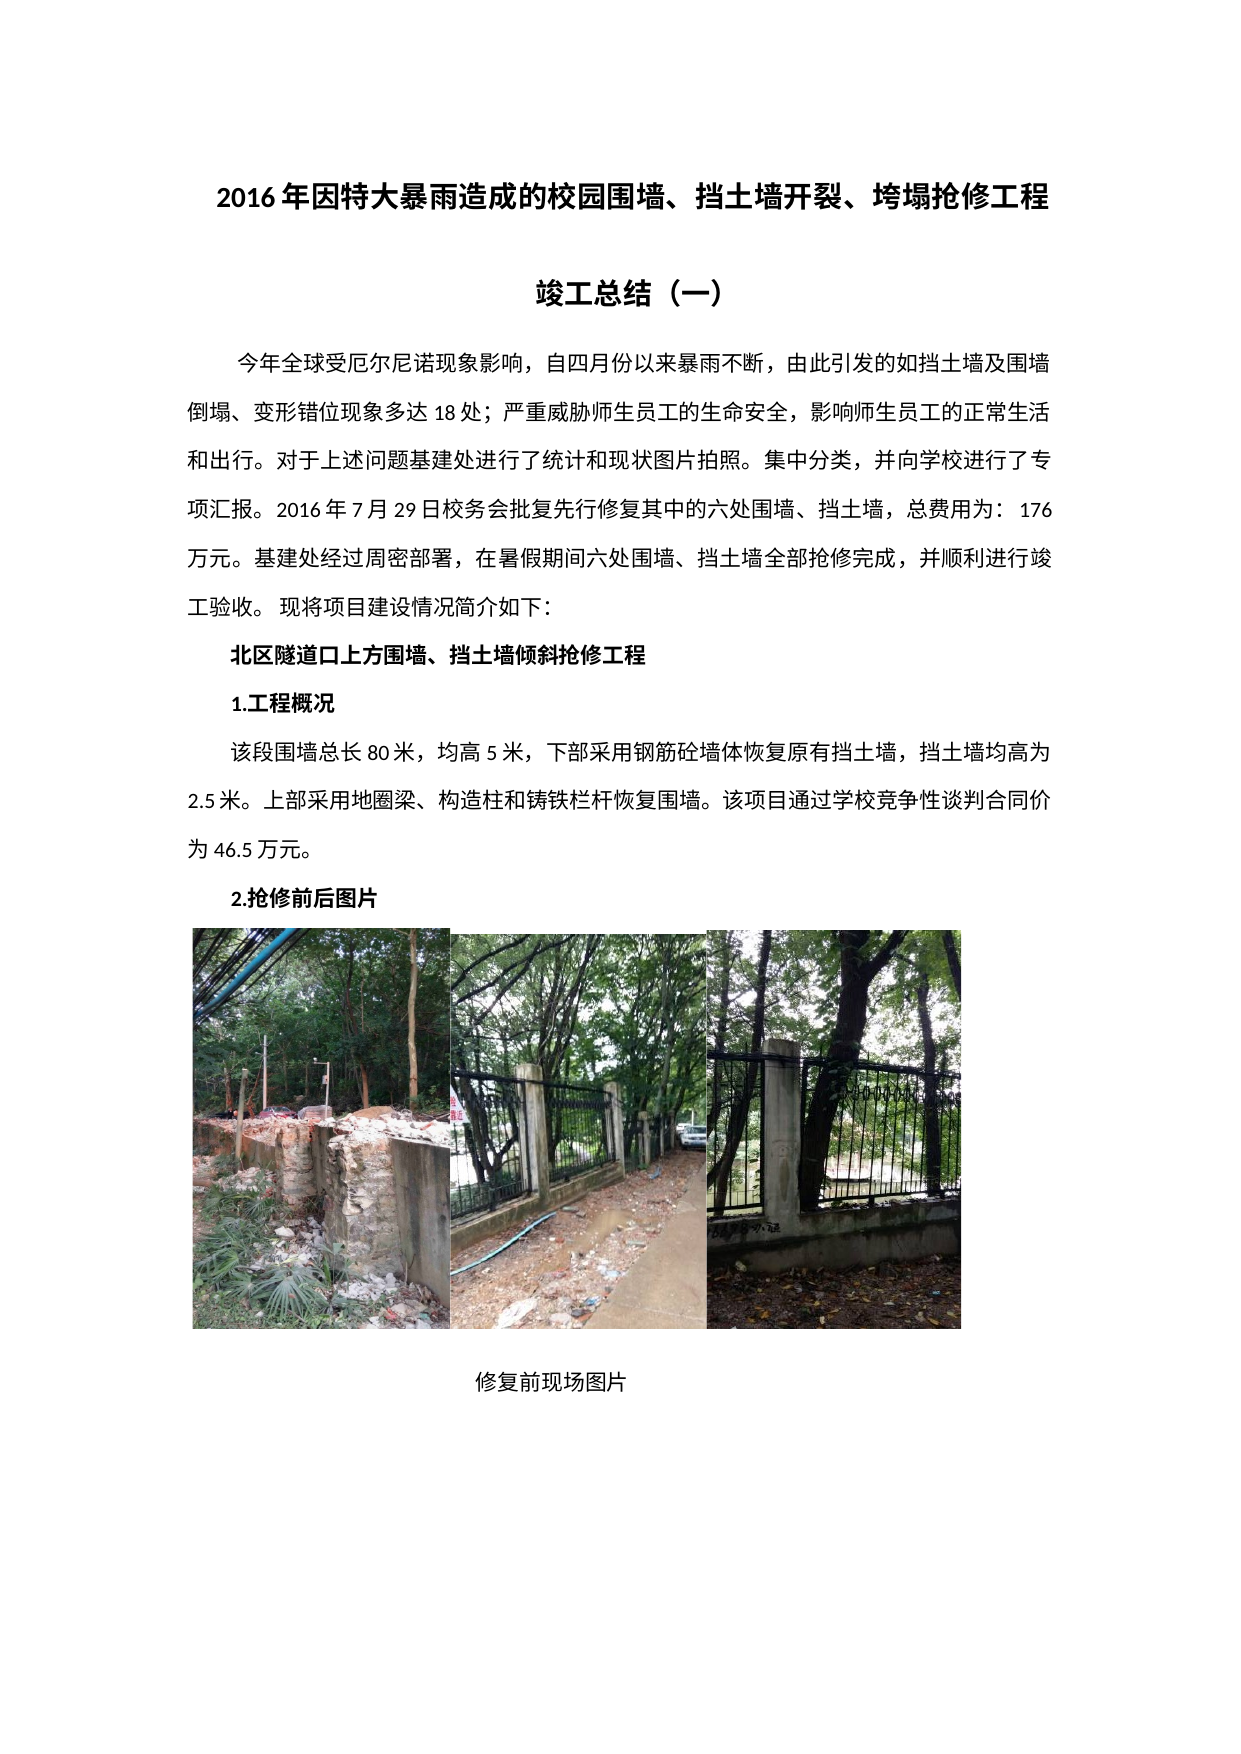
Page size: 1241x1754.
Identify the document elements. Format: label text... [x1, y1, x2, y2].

text 该段围墙总长80米，均高5米，下部采用钢筋砼墙体恢复原有挡土墙，挡土墙均高为2.5米。上部采用地圈梁、构造柱和铸铁栏杆恢复围墙。该项目通过学校竞争性谈判合同价为46.5万元。 [187, 734, 1053, 864]
picture [192, 928, 962, 1329]
text 北区隧道口上方围墙、挡土墙倾斜抢修工程 [187, 638, 1053, 670]
text 2.抢修前后图片 [187, 880, 1053, 913]
text 1.工程概况 [187, 686, 1053, 718]
text 2016年因特大暴雨造成的校园围墙、挡土墙开裂、垮塌抢修工程竣工总结（一） [216, 162, 1053, 324]
text 今年全球受厄尔尼诺现象影响，自四月份以来暴雨不断，由此引发的如挡土墙及围墙倒塌、变形错位现象多达18处；严重威胁师生员工的生命安全，影响师生员工的正常生活和出行。对于上述问题基建处进行了统计和现状图片拍照。集中分类，并向学校进行了专项汇报。2016年7月29日校务会批复先行修复其中的六处围墙、挡土墙，总费用为：176万元。基建处经过周密部署，在暑假期间六处围墙、挡土墙全部抢修完成，并顺利进行竣工验收。 现将项目建设情况简介如下： [187, 346, 1053, 622]
text 修复前现场图片 [187, 1364, 1053, 1397]
